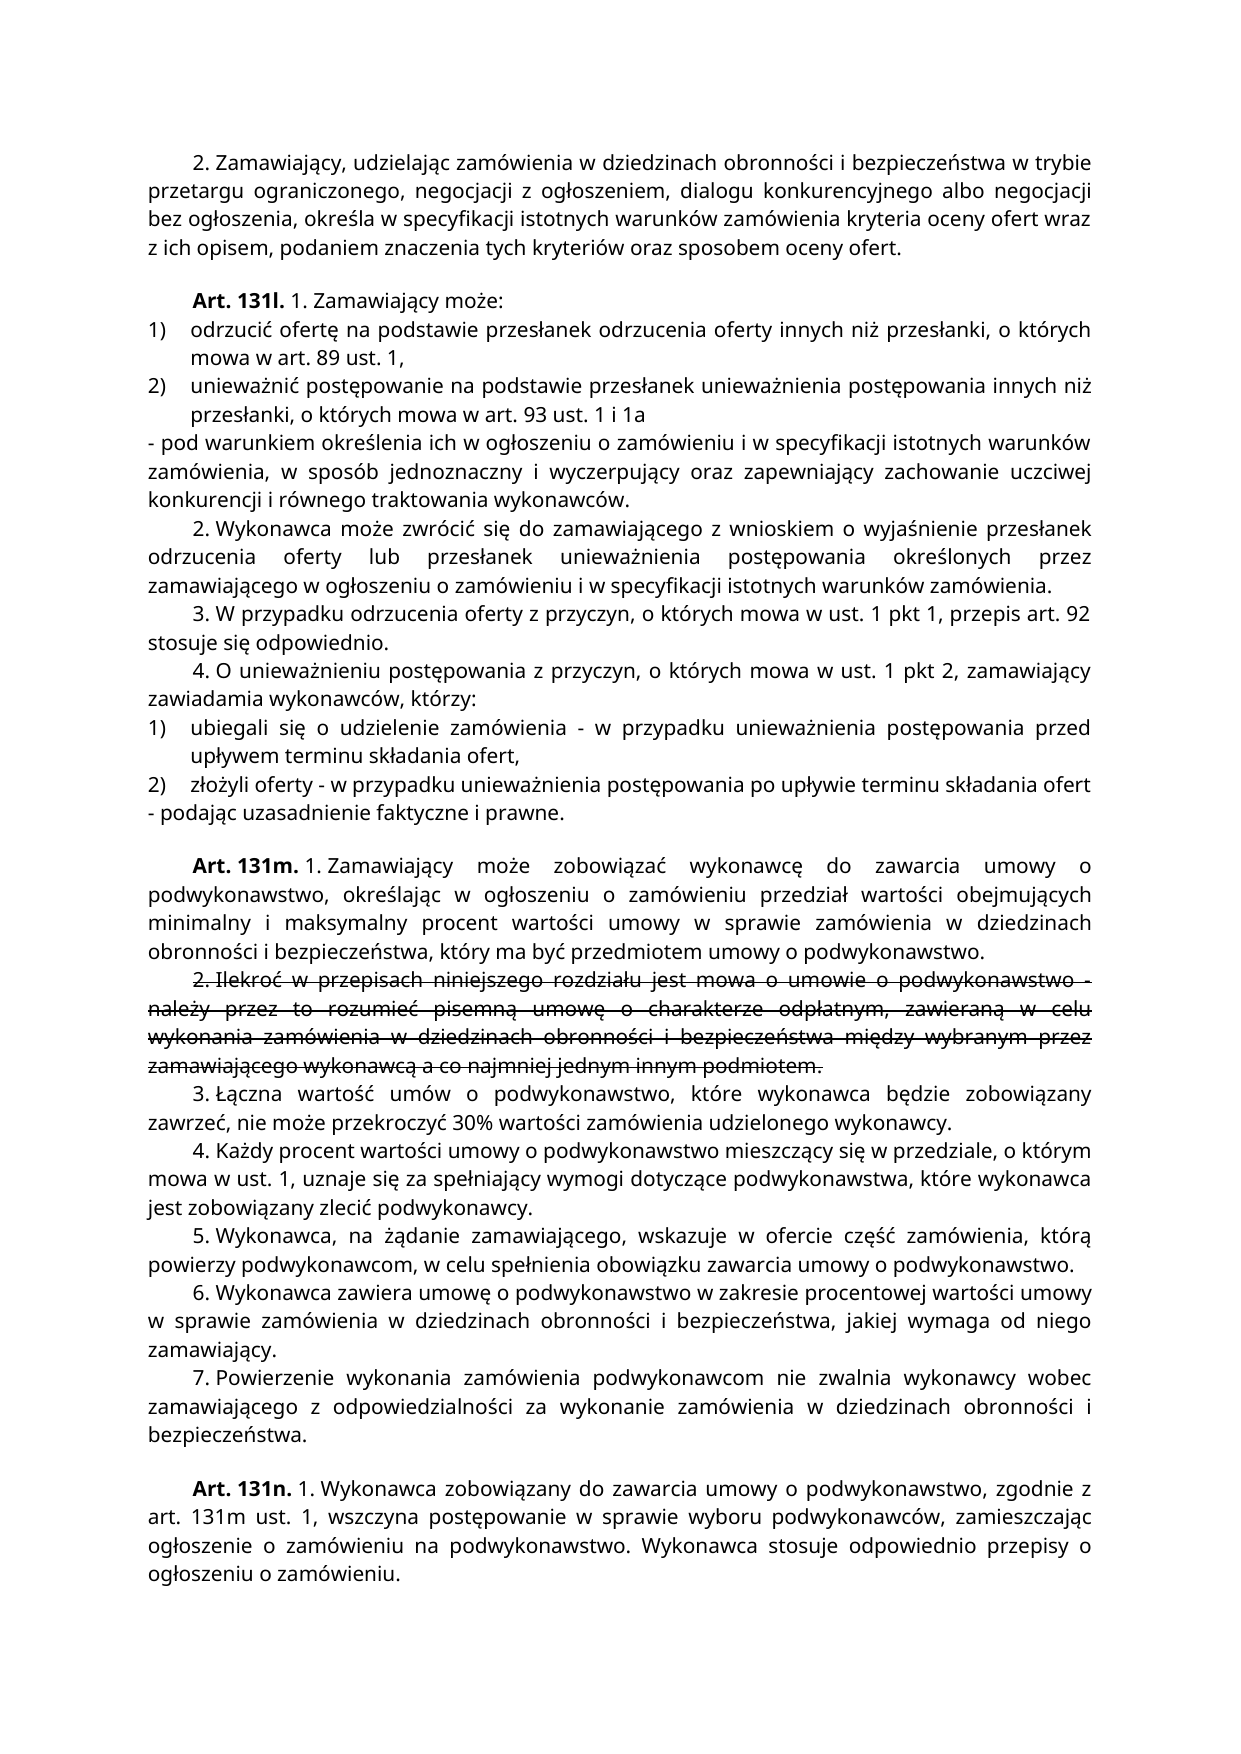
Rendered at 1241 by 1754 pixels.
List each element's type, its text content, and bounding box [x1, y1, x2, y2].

text 6. Wykonawca zawiera umowę o podwykonawstwo w zakresie procentowej wartości umowy w sprawie zamówienia w dziedzinach obronności i bezpieczeństwa, jakiej wymaga od niego zamawiający. [148, 1278, 1093, 1363]
text - pod warunkiem określenia ich w ogłoszeniu o zamówieniu i w specyfikacji istotnych warunków zamówienia, w sposób jednoznaczny i wyczerpujący oraz zapewniający zachowanie uczciwej konkurencji i równego traktowania wykonawców. [148, 428, 1093, 514]
text Art. 131l. 1. Zamawiający może: [148, 286, 1093, 315]
text 4. Każdy procent wartości umowy o podwykonawstwo mieszczący się w przedziale, o którym mowa w ust. 1, uznaje się za spełniający wymogi dotyczące podwykonawstwa, które wykonawca jest zobowiązany zlecić podwykonawcy. [148, 1136, 1093, 1221]
text Art. 131n. 1. Wykonawca zobowiązany do zawarcia umowy o podwykonawstwo, zgodnie z art. 131m ust. 1, wszczyna postępowanie w sprawie wyboru podwykonawców, zamieszczając ogłoszenie o zamówieniu na podwykonawstwo. Wykonawca stosuje odpowiednio przepisy o ogłoszeniu o zamówieniu. [148, 1474, 1093, 1588]
text 2. Ilekroć w przepisach niniejszego rozdziału jest mowa o umowie o podwykonawstwo - należy przez to rozumieć pisemną umowę o charakterze odpłatnym, zawieraną w celu wykonania zamówienia w dziedzinach obronności i bezpieczeństwa między wybranym przez zamawiającego wykonawcą a co najmniej jednym innym podmiotem. [148, 965, 1093, 1079]
text 5. Wykonawca, na żądanie zamawiającego, wskazuje w ofercie część zamówienia, którą powierzy podwykonawcom, w celu spełnienia obowiązku zawarcia umowy o podwykonawstwo. [148, 1221, 1093, 1278]
text 1) odrzucić ofertę na podstawie przesłanek odrzucenia oferty innych niż przesłanki, o których mowa w art. 89 ust. 1, [148, 315, 1093, 372]
text 7. Powierzenie wykonania zamówienia podwykonawcom nie zwalnia wykonawcy wobec zamawiającego z odpowiedzialności za wykonanie zamówienia w dziedzinach obronności i bezpieczeństwa. [148, 1363, 1093, 1449]
text Art. 131m. 1. Zamawiający może zobowiązać wykonawcę do zawarcia umowy o podwykonawstwo, określając w ogłoszeniu o zamówieniu przedział wartości obejmujących minimalny i maksymalny procent wartości umowy w sprawie zamówienia w dziedzinach obronności i bezpieczeństwa, który ma być przedmiotem umowy o podwykonawstwo. [148, 852, 1093, 965]
text 3. Łączna wartość umów o podwykonawstwo, które wykonawca będzie zobowiązany zawrzeć, nie może przekroczyć 30% wartości zamówienia udzielonego wykonawcy. [148, 1079, 1093, 1136]
text 2. Wykonawca może zwrócić się do zamawiającego z wnioskiem o wyjaśnienie przesłanek odrzucenia oferty lub przesłanek unieważnienia postępowania określonych przez zamawiającego w ogłoszeniu o zamówieniu i w specyfikacji istotnych warunków zamówienia. [148, 514, 1093, 599]
text - podając uzasadnienie faktyczne i prawne. [148, 798, 1093, 827]
text 2. Zamawiający, udzielając zamówienia w dziedzinach obronności i bezpieczeństwa w trybie przetargu ograniczonego, negocjacji z ogłoszeniem, dialogu konkurencyjnego albo negocjacji bez ogłoszenia, określa w specyfikacji istotnych warunków zamówienia kryteria oceny ofert wraz z ich opisem, podaniem znaczenia tych kryteriów oraz sposobem oceny ofert. [148, 148, 1093, 261]
text 1) ubiegali się o udzielenie zamówienia - w przypadku unieważnienia postępowania przed upływem terminu składania ofert, [148, 713, 1093, 770]
text 3. W przypadku odrzucenia oferty z przyczyn, o których mowa w ust. 1 pkt 1, przepis art. 92 stosuje się odpowiednio. [148, 599, 1093, 656]
text 4. O unieważnieniu postępowania z przyczyn, o których mowa w ust. 1 pkt 2, zamawiający zawiadamia wykonawców, którzy: [148, 656, 1093, 713]
text 2) unieważnić postępowanie na podstawie przesłanek unieważnienia postępowania innych niż przesłanki, o których mowa w art. 93 ust. 1 i 1a [148, 372, 1093, 428]
text 2) złożyli oferty - w przypadku unieważnienia postępowania po upływie terminu składania ofert [148, 770, 1093, 798]
